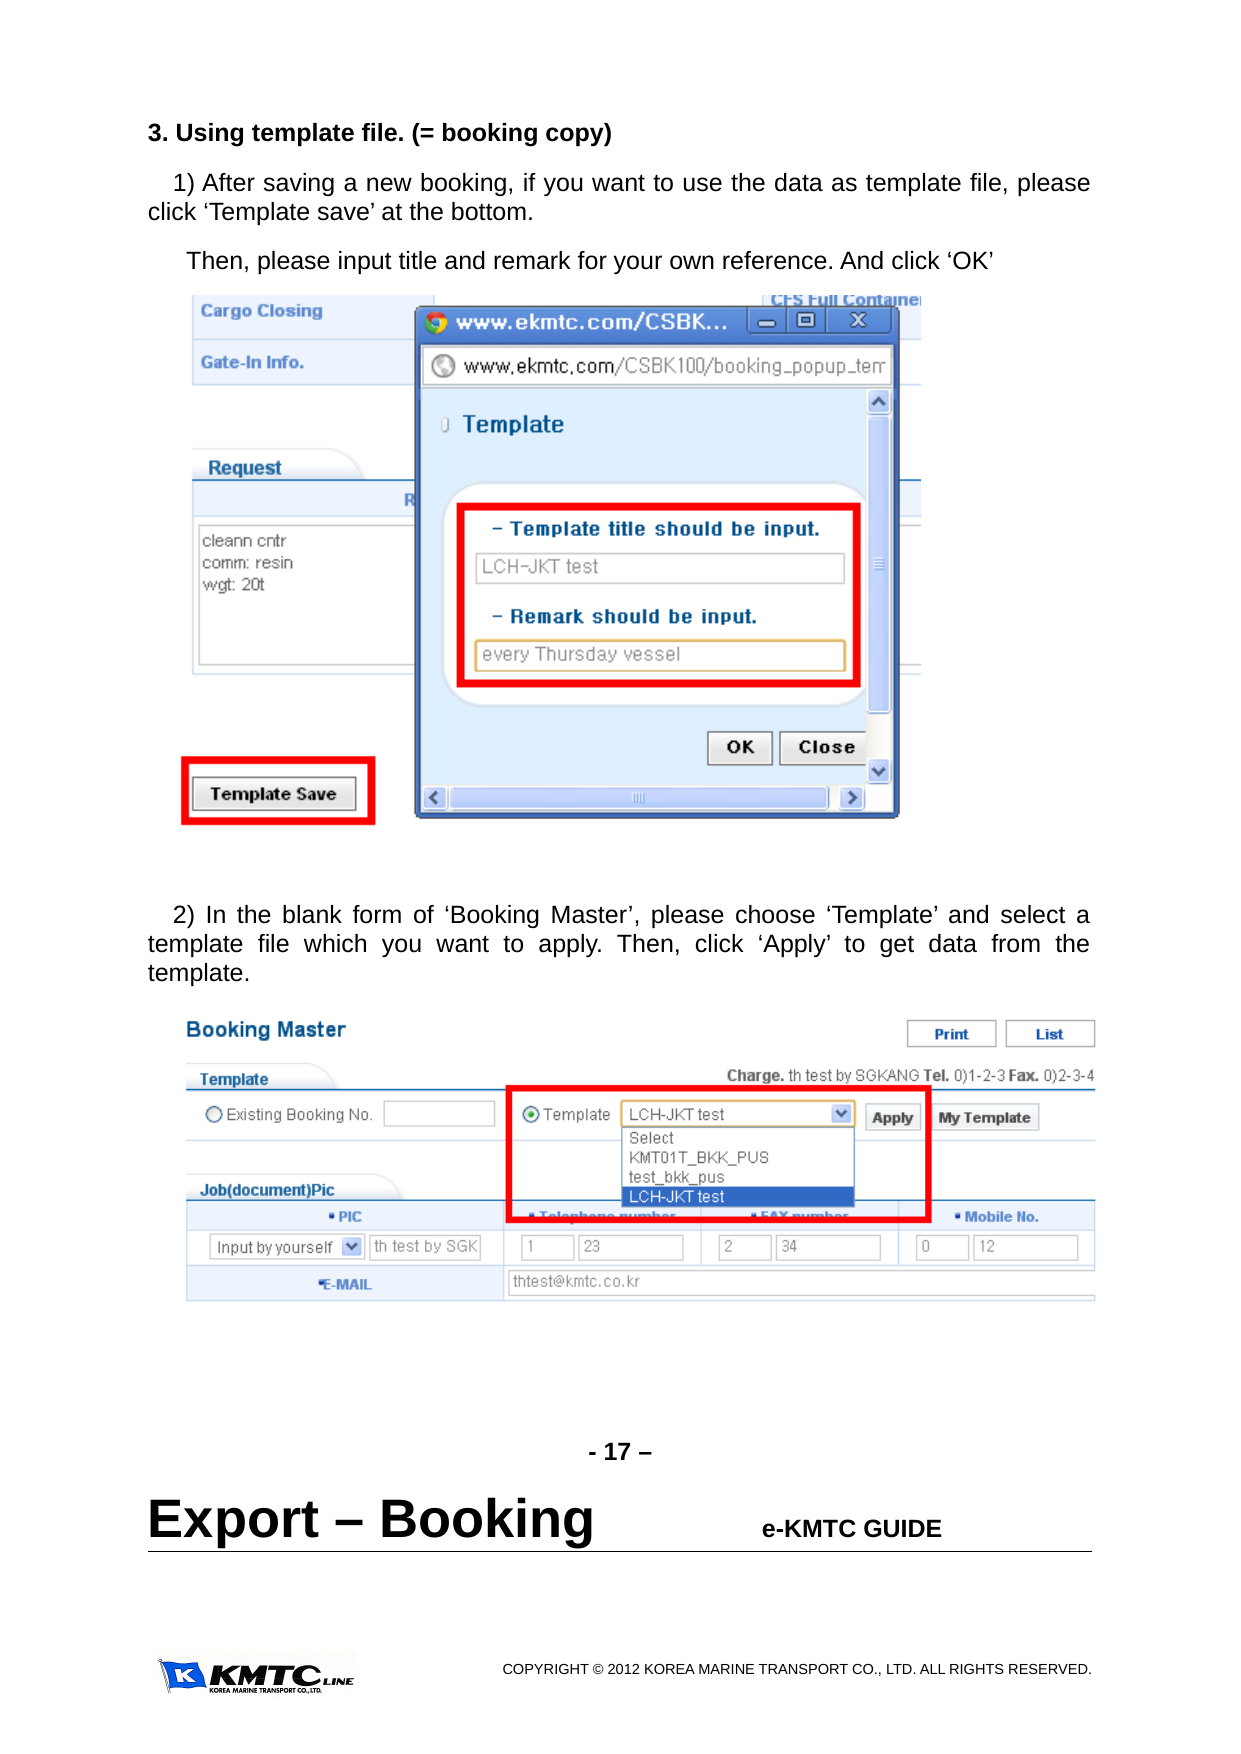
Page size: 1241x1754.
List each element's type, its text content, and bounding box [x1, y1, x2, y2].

text Then, please input title and remark for your own reference. And click ‘OK’ [148, 246, 1092, 275]
text 2) In the blank form of ‘Booking Master’, please choose ‘Template’ and select a template file which you want to apply. Then, click ‘Apply’ to get data from the template. [148, 900, 1092, 987]
picture [172, 1007, 1111, 1317]
picture [172, 295, 922, 830]
text - 17 – [148, 1437, 1092, 1466]
text 1) After saving a new booking, if you want to use the data as template file, please click ‘Template save’ at the bottom. [148, 168, 1092, 225]
picture [153, 1651, 357, 1702]
text Export – Booking e-KMTC GUIDE [148, 1486, 1092, 1551]
text 3. Using template file. (= booking copy) [148, 118, 1092, 147]
